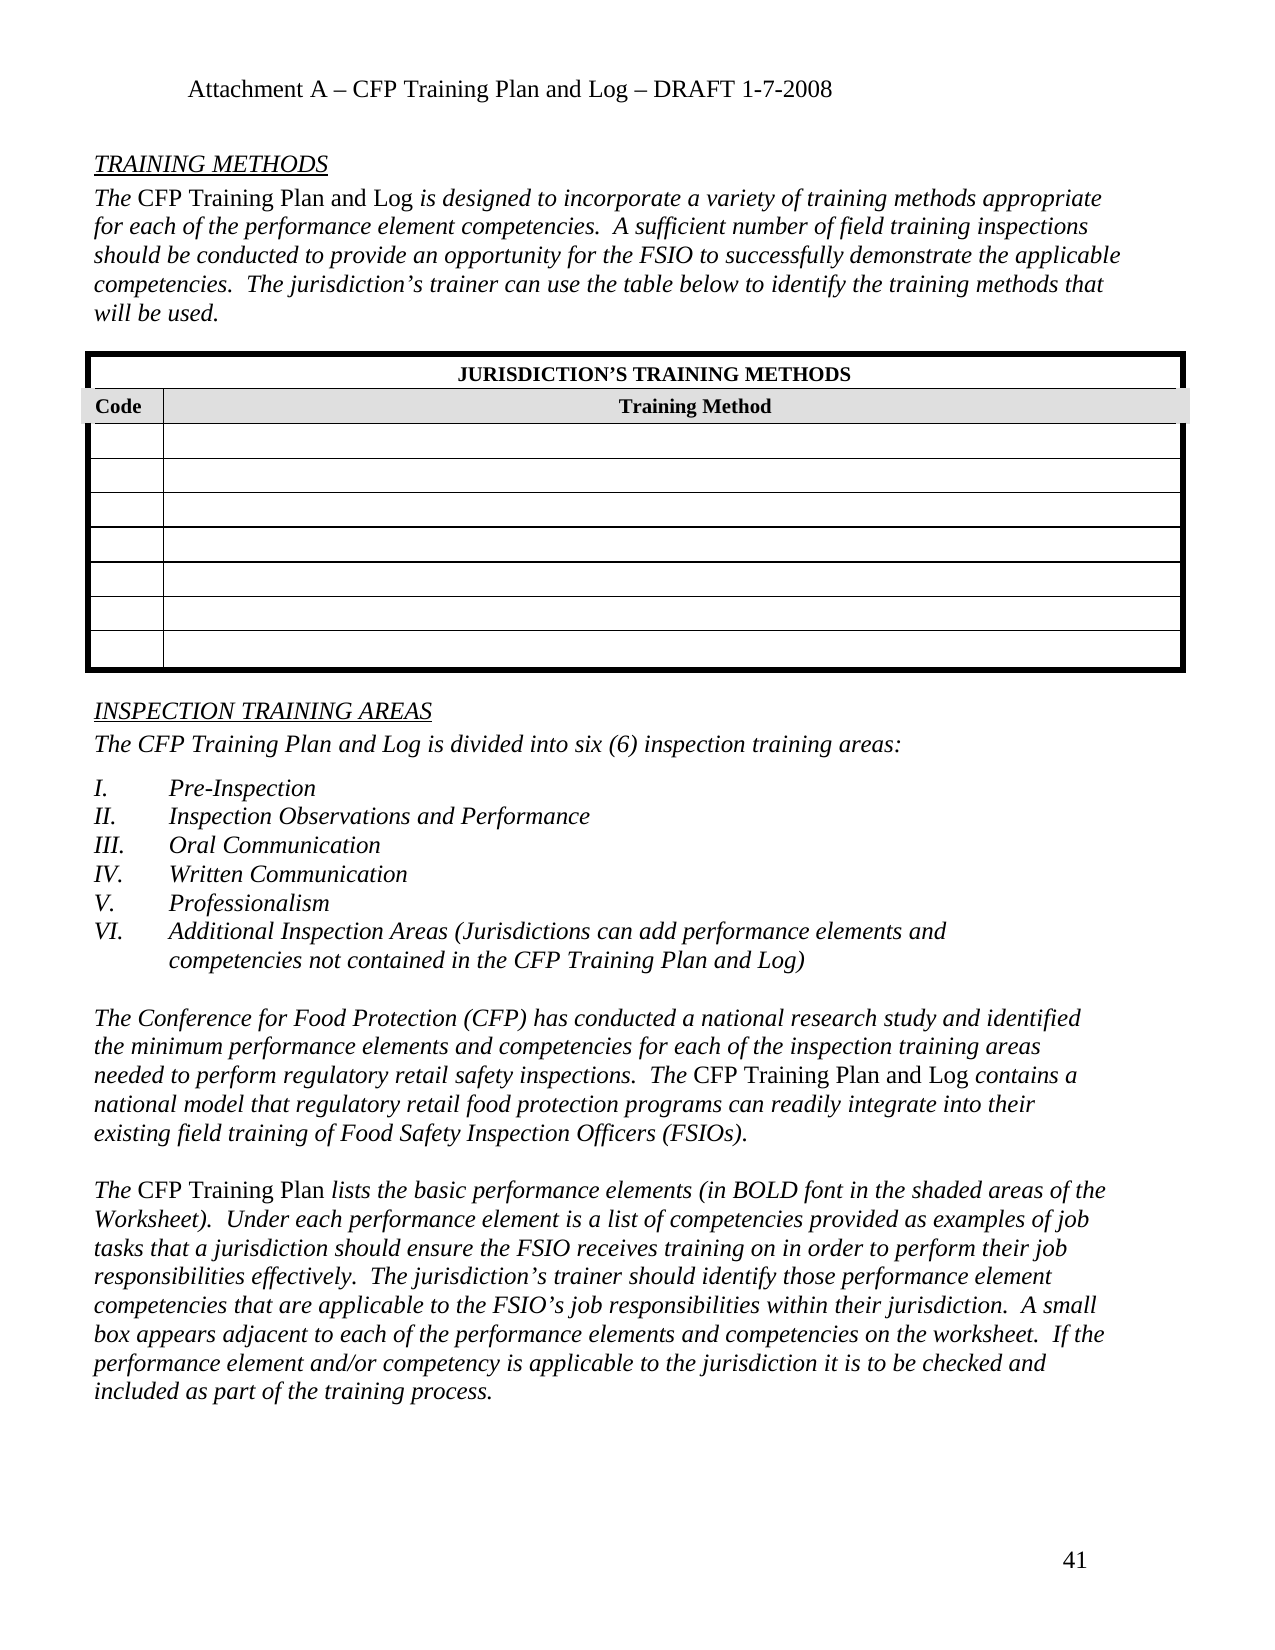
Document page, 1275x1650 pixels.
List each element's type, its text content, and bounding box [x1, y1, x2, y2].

table_cell [164, 493, 1180, 526]
table_cell [91, 459, 163, 492]
text INSPECTION TRAINING AREAS [94, 696, 1200, 725]
table_cell [91, 631, 163, 667]
text The CFP Training Plan and Log is designed to incorporate a variety of training methods appropriate for each of the performance element competencies. A sufficient number of field training inspections should be conducted to provide an opportunity for the FSIO to successfully demonstrate the applicable competencies. The jurisdiction’s trainer can use the table below to identify the training methods that will be used. [94, 183, 1128, 326]
list Additional Inspection Areas (Jurisdictions can add performance elements and competencies not contained in the CFP Training Plan and Log) [94, 916, 951, 974]
table_cell [91, 563, 163, 596]
list Pre-Inspection [94, 773, 1200, 801]
table_cell [91, 528, 163, 561]
table_cell [91, 424, 163, 457]
table_cell Code [95, 389, 163, 423]
text TRAINING METHODS [94, 149, 1200, 178]
table_header JURISDICTION’S TRAINING METHODS [91, 357, 1180, 388]
table_cell [91, 493, 163, 526]
table_cell [164, 459, 1180, 492]
table_cell [164, 631, 1180, 667]
text The CFP Training Plan lists the basic performance elements (in BOLD font in the shaded areas of the Worksheet). Under each performance element is a list of competencies provided as examples of job tasks that a jurisdiction should ensure the FSIO receives training on in order to perform their job responsibilities effectively. The jurisdiction’s trainer should identify those performance element competencies that are applicable to the FSIO’s job responsibilities within their jurisdiction. A small box appears adjacent to each of the performance elements and competencies on the worksheet. If the performance element and/or competency is applicable to the jurisdiction it is to be checked and included as part of the training process. [94, 1175, 1128, 1405]
text The Conference for Food Protection (CFP) has conducted a national research study and identified the minimum performance elements and competencies for each of the inspection training areas needed to perform regulatory retail safety inspections. The CFP Training Plan and Log contains a national model that regulatory retail food protection programs can readily integrate into their existing field training of Food Safety Inspection Officers (FSIOs). [94, 1003, 1108, 1146]
table_cell [164, 528, 1180, 561]
table_cell Training Method [164, 389, 1176, 423]
table_cell [164, 597, 1180, 630]
table_cell [164, 424, 1180, 457]
list Written Communication [94, 859, 1200, 888]
table_cell [91, 597, 163, 630]
table_cell [164, 563, 1180, 596]
list Oral Communication [94, 830, 1200, 859]
list Professionalism [94, 888, 1200, 916]
list Inspection Observations and Performance [94, 801, 1200, 830]
text The CFP Training Plan and Log is divided into six (6) inspection training areas: [94, 729, 1200, 758]
